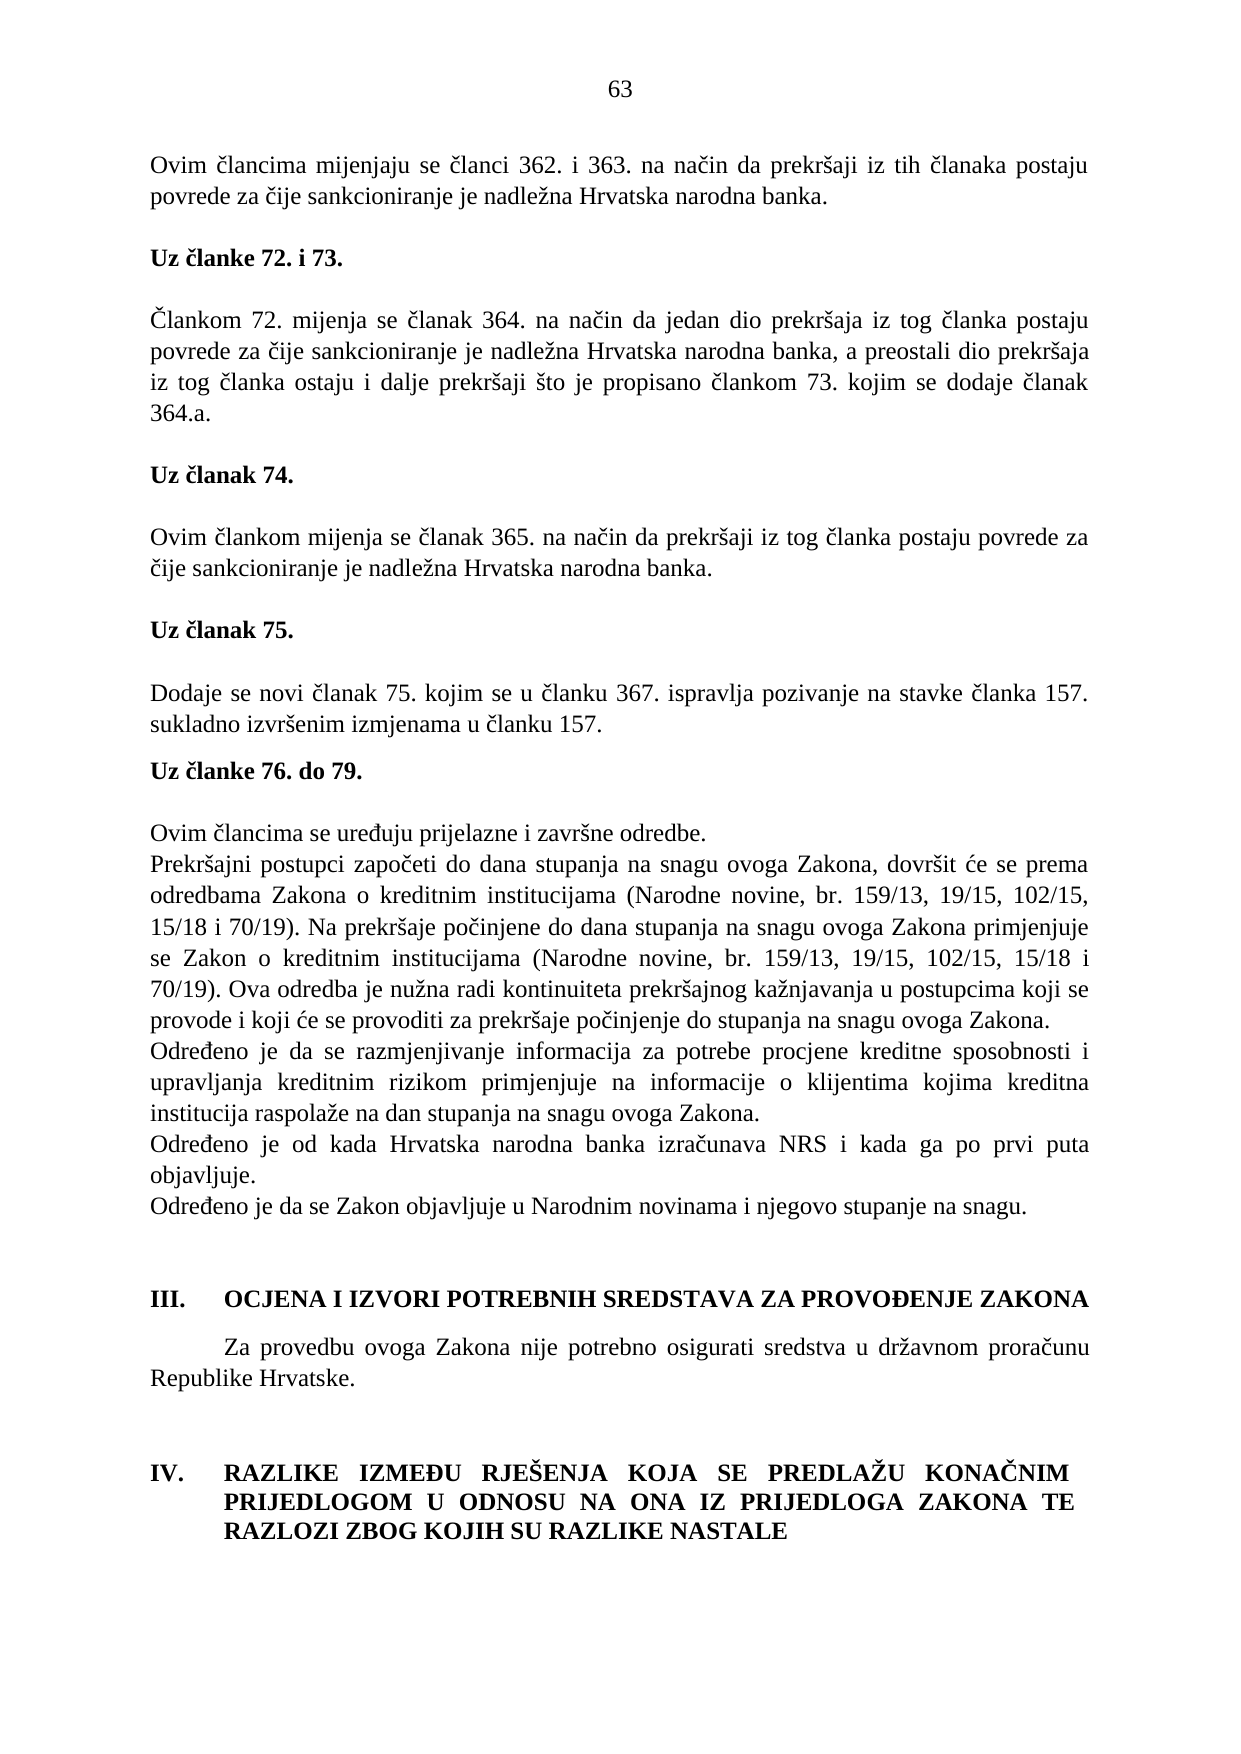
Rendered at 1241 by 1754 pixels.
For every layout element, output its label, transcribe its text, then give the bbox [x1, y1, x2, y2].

list Uz članke 72. i 73. [150, 243, 1090, 272]
text Ovim člancima se uređuju prijelazne i završne odredbe. [150, 818, 1090, 847]
list Člankom 72. mijenja se članak 364. na način da jedan dio prekršaja iz tog članka postaju povrede za čije sankcioniranje je nadležna Hrvatska narodna banka, a preostali dio prekršaja iz tog članka ostaju i dalje prekršaji što je propisano člankom 73. kojim se dodaje članak 364.a. [150, 305, 1090, 427]
text Određeno je da se razmjenjivanje informacija za potrebe procjene kreditne sposobnosti i upravljanja kreditnim rizikom primjenjuje na informacije o klijentima kojima kreditna institucija raspolaže na dan stupanja na snagu ovoga Zakona. [150, 1036, 1090, 1127]
list Ovim člancima mijenjaju se članci 362. i 363. na način da prekršaji iz tih članaka postaju povrede za čije sankcioniranje je nadležna Hrvatska narodna banka. [150, 150, 1090, 210]
text Određeno je da se Zakon objavljuje u Narodnim novinama i njegovo stupanje na snagu. [150, 1191, 1090, 1220]
text Uz članke 76. do 79. [150, 756, 1090, 785]
text Određeno je od kada Hrvatska narodna banka izračunava NRS i kada ga po prvi puta objavljuje. [150, 1129, 1090, 1189]
text Za provedbu ovoga Zakona nije potrebno osigurati sredstva u državnom proračunu Republike Hrvatske. [150, 1332, 1090, 1392]
text IV. RAZLIKE IZMEĐU RJEŠENJA KOJA SE PREDLAŽU KONAČNIM PRIJEDLOGOM U ODNOSU NA ONA IZ PRIJEDLOGA ZAKONA TE RAZLOZI ZBOG KOJIH SU RAZLIKE NASTALE [150, 1458, 1090, 1544]
text Prekršajni postupci započeti do dana stupanja na snagu ovoga Zakona, dovršit će se prema odredbama Zakona o kreditnim institucijama (Narodne novine, br. 159/13, 19/15, 102/15, 15/18 i 70/19). Na prekršaje počinjene do dana stupanja na snagu ovoga Zakona primjenjuje se Zakon o kreditnim institucijama (Narodne novine, br. 159/13, 19/15, 102/15, 15/18 i 70/19). Ova odredba je nužna radi kontinuiteta prekršajnog kažnjavanja u postupcima koji se provode i koji će se provoditi za prekršaje počinjenje do stupanja na snagu ovoga Zakona. [150, 849, 1090, 1033]
text III. OCJENA I IZVORI POTREBNIH SREDSTAVA ZA PROVOĐENJE ZAKONA [150, 1284, 1090, 1313]
list Uz članak 74. [150, 460, 1090, 489]
list Dodaje se novi članak 75. kojim se u članku 367. ispravlja pozivanje na stavke članka 157. sukladno izvršenim izmjenama u članku 157. [150, 678, 1090, 737]
list Ovim člankom mijenja se članak 365. na način da prekršaji iz tog članka postaju povrede za čije sankcioniranje je nadležna Hrvatska narodna banka. [150, 522, 1090, 582]
list Uz članak 75. [150, 616, 1090, 644]
